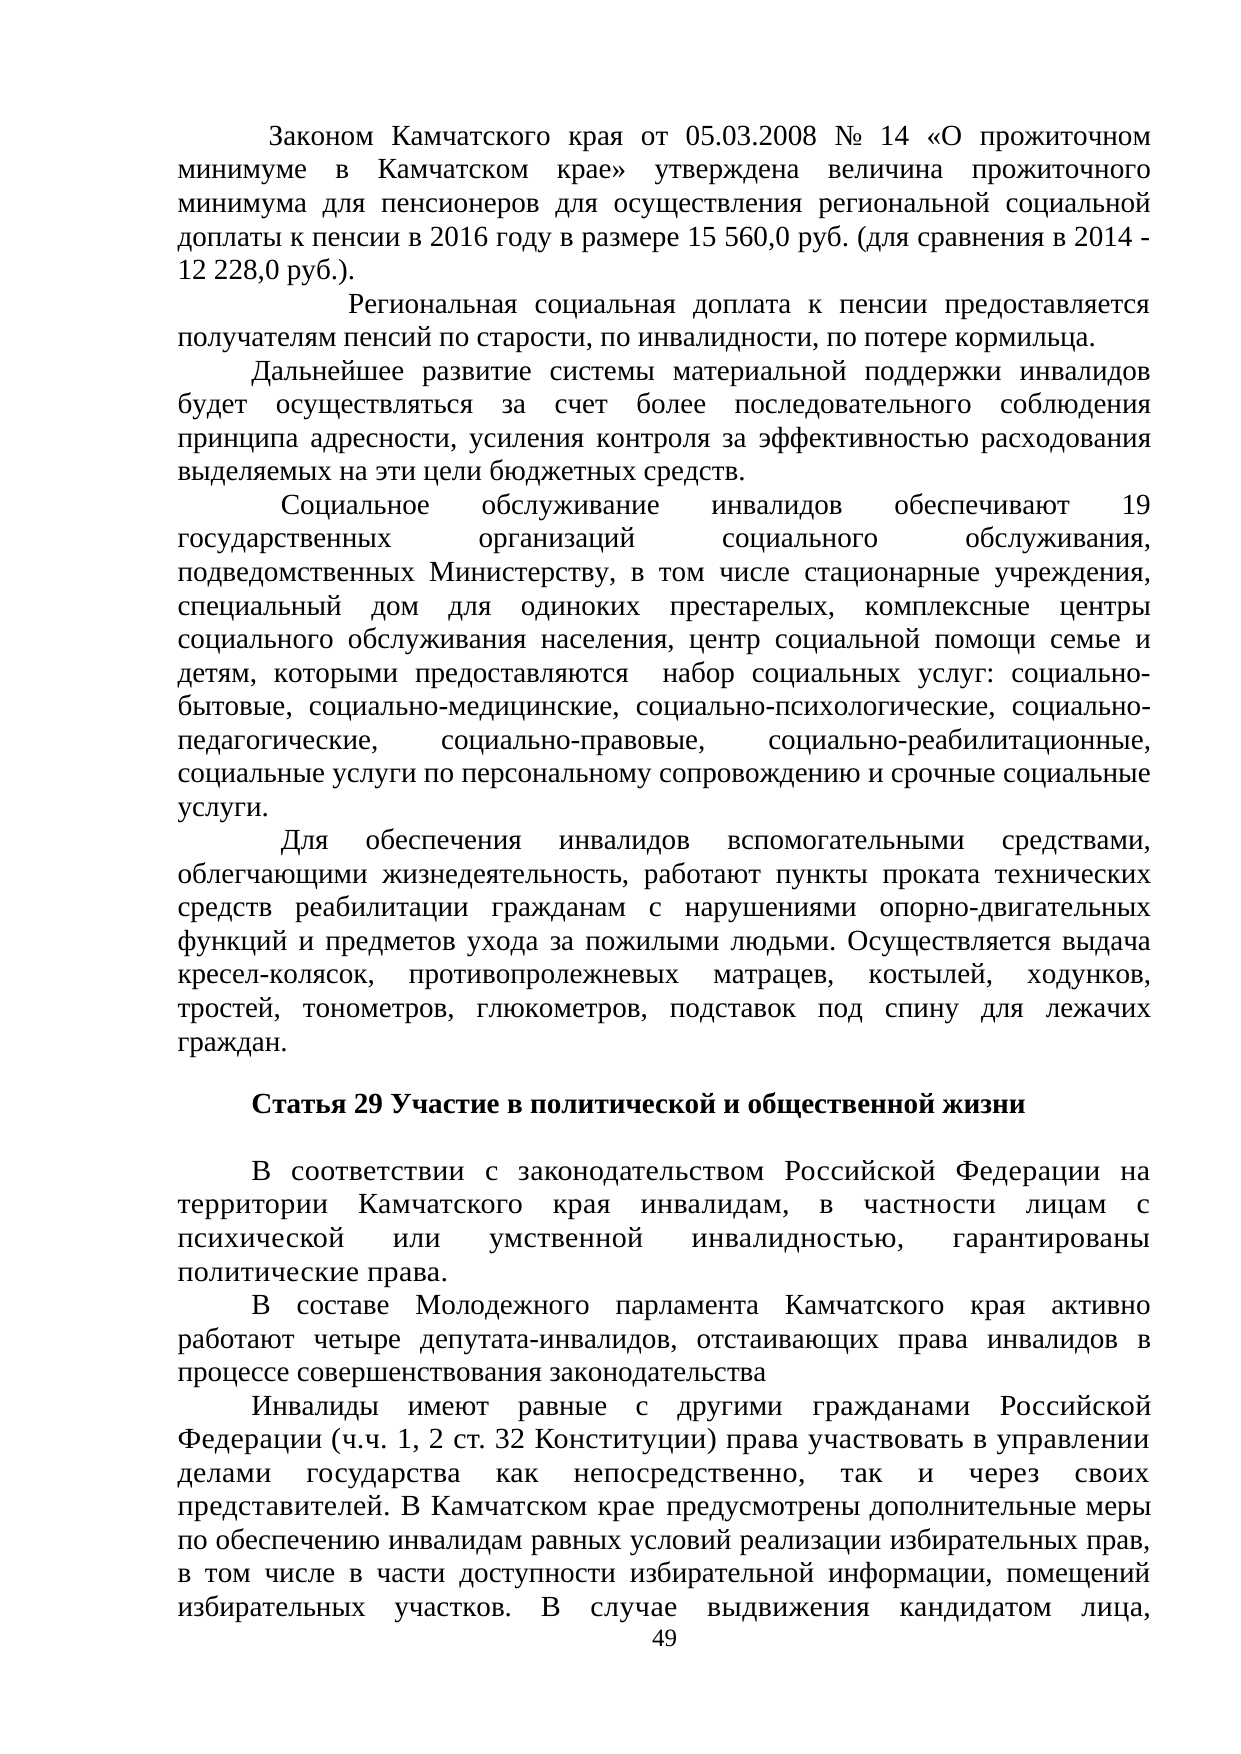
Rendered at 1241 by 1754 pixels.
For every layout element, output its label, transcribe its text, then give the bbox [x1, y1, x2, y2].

text Статья 29 Участие в политической и общественной жизни [177, 1086, 1152, 1119]
text Дальнейшее развитие системы материальной поддержки инвалидов будет осуществляться за счет более последовательного соблюдения принципа адресности, усиления контроля за эффективностью расходования выделяемых на эти цели бюджетных средств. [177, 353, 1152, 487]
text Законом Камчатского края от 05.03.2008 № 14 «О прожиточном минимуме в Камчатском крае» утверждена величина прожиточного минимума для пенсионеров для осуществления региональной социальной доплаты к пенсии в 2016 году в размере 15 560,0 руб. (для сравнения в 2014 - 12 228,0 руб.). [177, 118, 1152, 286]
text Социальное обслуживание инвалидов обеспечивают 19 государственных организаций социального обслуживания, подведомственных Министерству, в том числе стационарные учреждения, специальный дом для одиноких престарелых, комплексные центры социального обслуживания населения, центр социальной помощи семье и детям, которыми предоставляются набор социальных услуг: социально-бытовые, социально-медицинские, социально-психологические, социально-педагогические, социально-правовые, социально-реабилитационные, социальные услуги по персональному сопровождению и срочные социальные услуги. [177, 487, 1152, 822]
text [177, 1388, 1152, 1623]
text В составе Молодежного парламента Камчатского края активно работают четыре депутата-инвалидов, отстаивающих права инвалидов в процессе совершенствования законодательства [177, 1287, 1152, 1388]
text Для обеспечения инвалидов вспомогательными средствами, облегчающими жизнедеятельность, работают пункты проката технических средств реабилитации гражданам с нарушениями опорно-двигательных функций и предметов ухода за пожилыми людьми. Осуществляется выдача кресел-колясок, противопролежневых матрацев, костылей, ходунков, тростей, тонометров, глюкометров, подставок под спину для лежачих граждан. [177, 822, 1152, 1057]
text В соответствии с законодательством Российской Федерации на территории Камчатского края инвалидам, в частности лицам с психической или умственной инвалидностью, гарантированы политические права. [177, 1153, 1152, 1287]
text Региональная социальная доплата к пенсии предоставляется получателям пенсий по старости, по инвалидности, по потере кормильца. [177, 286, 1152, 353]
